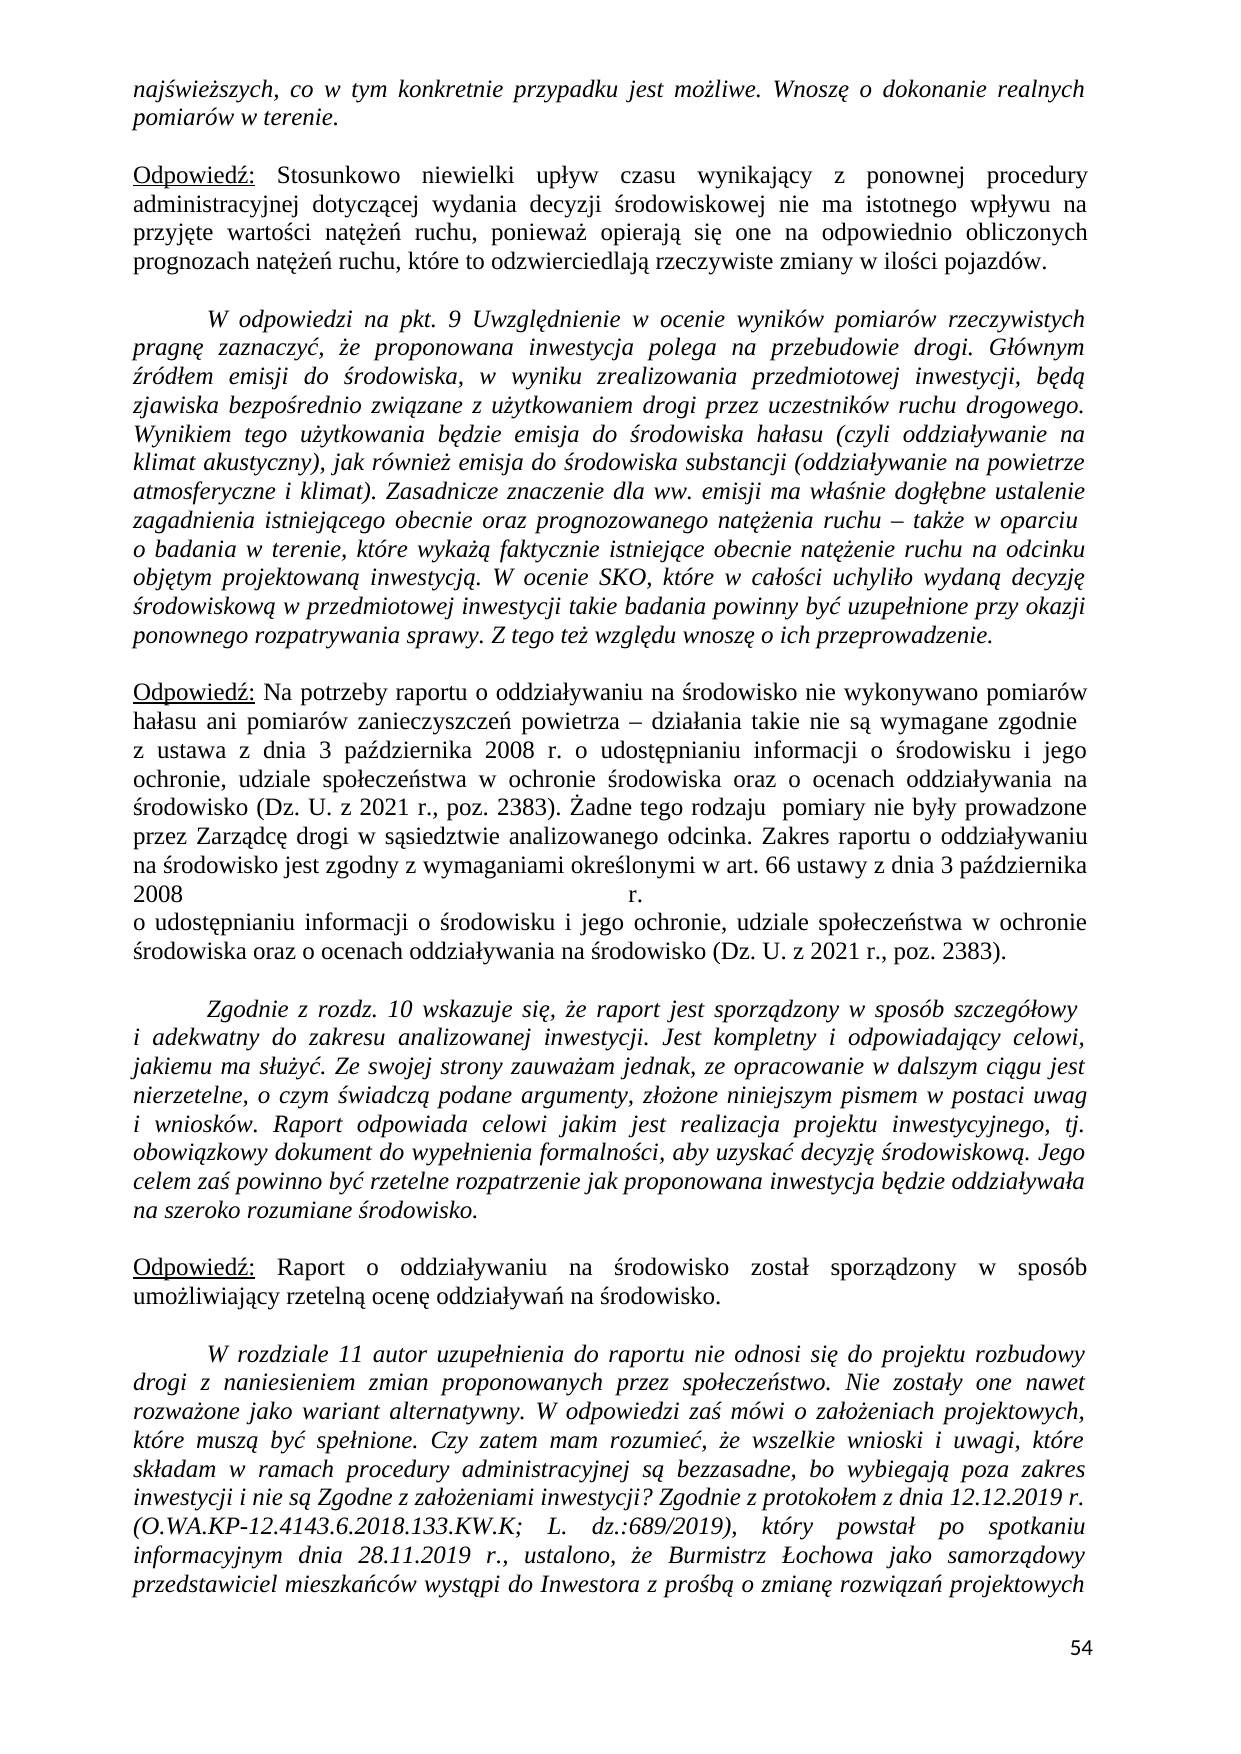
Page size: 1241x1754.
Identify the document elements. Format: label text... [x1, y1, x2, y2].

text Zgodnie z rozdz. 10 wskazuje się, że raport jest sporządzony w sposób szczegółowy i adekwatny do zakresu analizowanej inwestycji. Jest kompletny i odpowiadający celowi, jakiemu ma służyć. Ze swojej strony zauważam jednak, ze opracowanie w dalszym ciągu jest nierzetelne, o czym świadczą podane argumenty, złożone niniejszym pismem w postaci uwag i wniosków. Raport odpowiada celowi jakim jest realizacja projektu inwestycyjnego, tj. obowiązkowy dokument do wypełnienia formalności, aby uzyskać decyzję środowiskową. Jego celem zaś powinno być rzetelne rozpatrzenie jak proponowana inwestycja będzie oddziaływała na szeroko rozumiane środowisko. [133, 994, 1088, 1224]
text W odpowiedzi na pkt. 9 Uwzględnienie w ocenie wyników pomiarów rzeczywistych pragnę zaznaczyć, że proponowana inwestycja polega na przebudowie drogi. Głównym źródłem emisji do środowiska, w wyniku zrealizowania przedmiotowej inwestycji, będą zjawiska bezpośrednio związane z użytkowaniem drogi przez uczestników ruchu drogowego. Wynikiem tego użytkowania będzie emisja do środowiska hałasu (czyli oddziaływanie na klimat akustyczny), jak również emisja do środowiska substancji (oddziaływanie na powietrze atmosferyczne i klimat). Zasadnicze znaczenie dla ww. emisji ma właśnie dogłębne ustalenie zagadnienia istniejącego obecnie oraz prognozowanego natężenia ruchu – także w oparciu o badania w terenie, które wykażą faktycznie istniejące obecnie natężenie ruchu na odcinku objętym projektowaną inwestycją. W ocenie SKO, które w całości uchyliło wydaną decyzję środowiskową w przedmiotowej inwestycji takie badania powinny być uzupełnione przy okazji ponownego rozpatrywania sprawy. Z tego też względu wnoszę o ich przeprowadzenie. [133, 304, 1088, 649]
text Odpowiedź: Stosunkowo niewielki upływ czasu wynikający z ponownej procedury administracyjnej dotyczącej wydania decyzji środowiskowej nie ma istotnego wpływu na przyjęte wartości natężeń ruchu, ponieważ opierają się one na odpowiednio obliczonych prognozach natężeń ruchu, które to odzwierciedlają rzeczywiste zmiany w ilości pojazdów. [133, 160, 1088, 275]
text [133, 1339, 1088, 1597]
text Odpowiedź: Na potrzeby raportu o oddziaływaniu na środowisko nie wykonywano pomiarów hałasu ani pomiarów zanieczyszczeń powietrza – działania takie nie są wymagane zgodnie z ustawa z dnia 3 października 2008 r. o udostępnianiu informacji o środowisku i jego ochronie, udziale społeczeństwa w ochronie środowiska oraz o ocenach oddziaływania na środowisko (Dz. U. z 2021 r., poz. 2383). Żadne tego rodzaju pomiary nie były prowadzone przez Zarządcę drogi w sąsiedztwie analizowanego odcinka. Zakres raportu o oddziaływaniu na środowisko jest zgodny z wymaganiami określonymi w art. 66 ustawy z dnia 3 października 2008 r. o udostępnianiu informacji o środowisku i jego ochronie, udziale społeczeństwa w ochronie środowiska oraz o ocenach oddziaływania na środowisko (Dz. U. z 2021 r., poz. 2383). [133, 677, 1088, 965]
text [133, 74, 1088, 131]
text Odpowiedź: Raport o oddziaływaniu na środowisko został sporządzony w sposób umożliwiający rzetelną ocenę oddziaływań na środowisko. [133, 1252, 1088, 1310]
